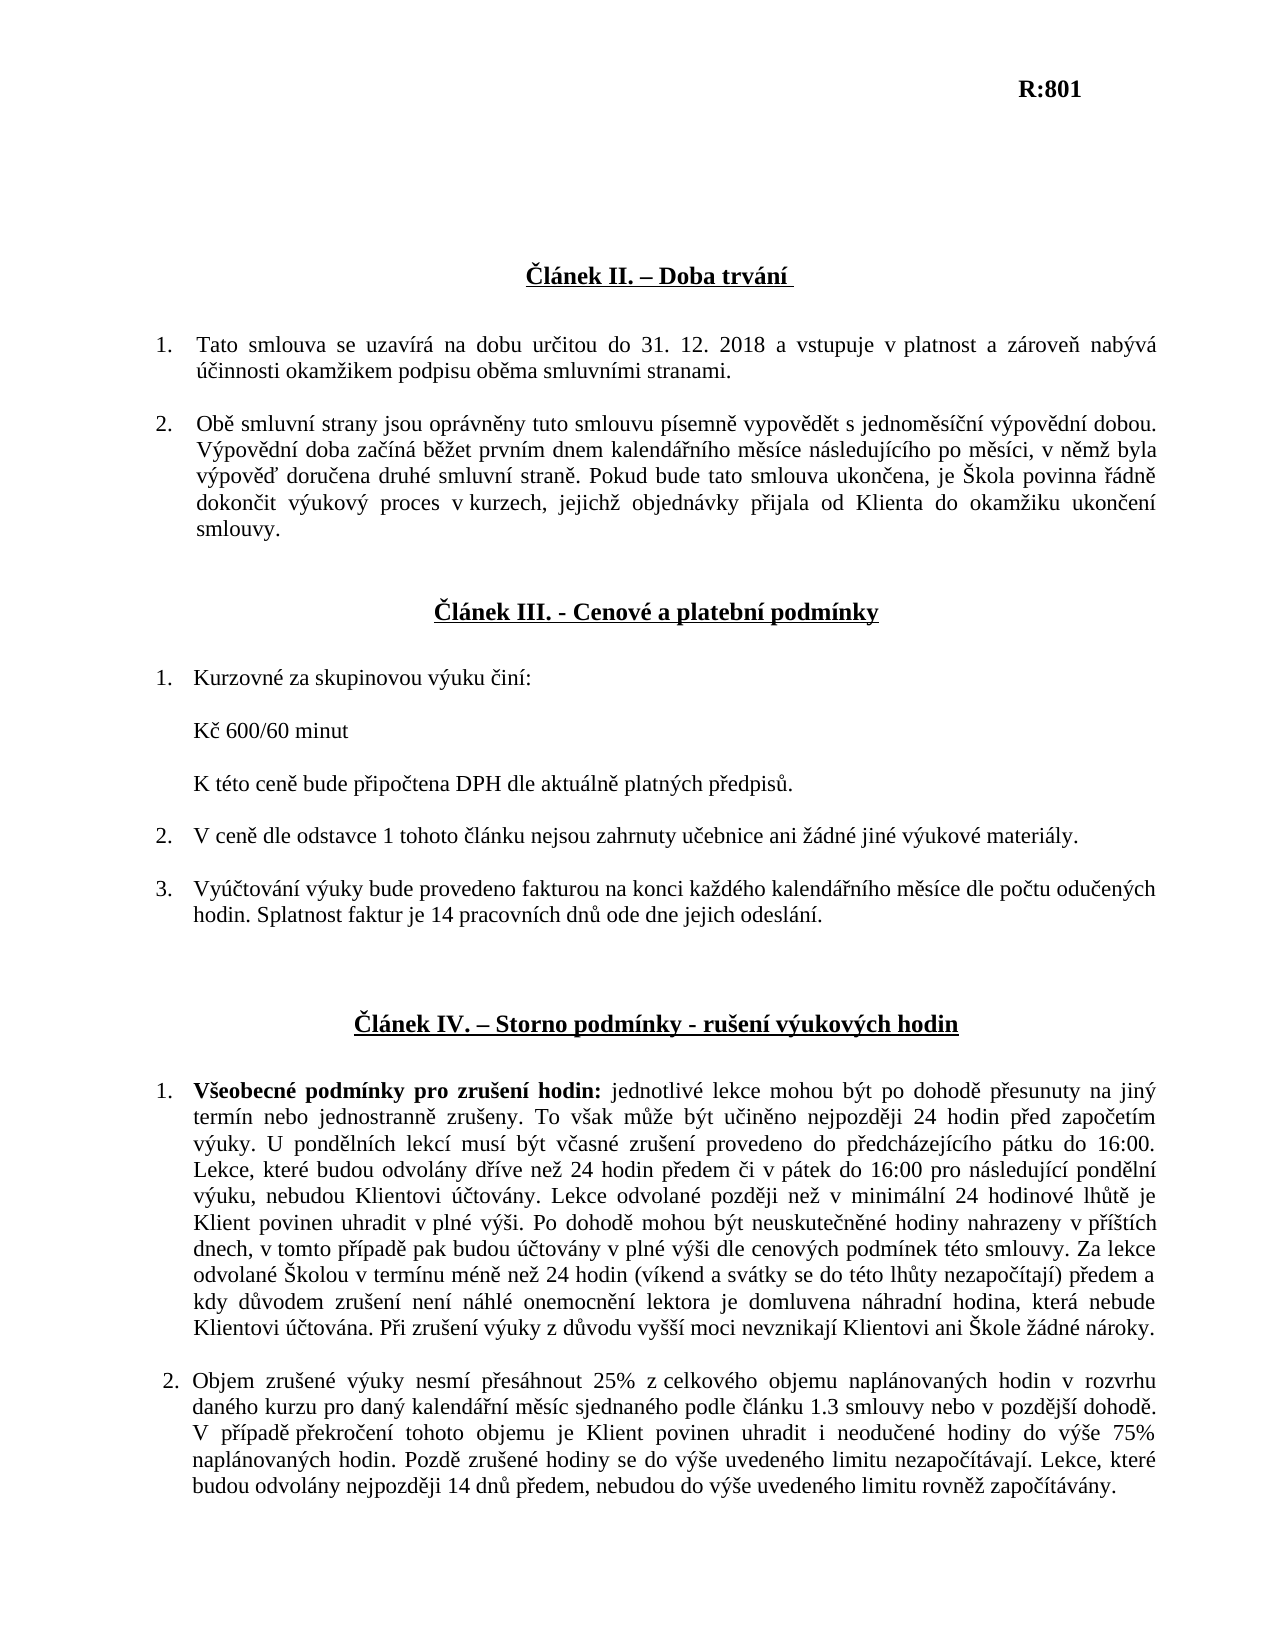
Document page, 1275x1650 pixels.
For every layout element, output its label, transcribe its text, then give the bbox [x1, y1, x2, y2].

subtitle Článek III. - Cenové a platební podmínky [118, 597, 1157, 625]
list Objem zrušené výuky nesmí přesáhnout 25% z celkového objemu naplánovaných hodin v rozvrhu daného kurzu pro daný kalendářní měsíc sjednaného podle článku 1.3 smlouvy nebo v pozdější dohodě. V případě překročení tohoto objemu je Klient povinen uhradit i neodučené hodiny do výše 75% naplánovaných hodin. Pozdě zrušené hodiny se do výše uvedeného limitu nezapočítávají. Lekce, které budou odvolány nejpozději 14 dnů předem, nebudou do výše uvedeného limitu rovněž započítávány. [162, 1367, 1157, 1498]
text Kč 600/60 minut [193, 717, 1157, 743]
subtitle Článek IV. – Storno podmínky - rušení výukových hodin [118, 1009, 1157, 1038]
list Tato smlouva se uzavírá na dobu určitou do 31. 12. 2018 a vstupuje v platnost a zároveň nabývá účinnosti okamžikem podpisu oběma smluvními stranami. [155, 331, 1157, 383]
list Všeobecné podmínky pro zrušení hodin: jednotlivé lekce mohou být po dohodě přesunuty na jiný termín nebo jednostranně zrušeny. To však může být učiněno nejpozději 24 hodin před započetím výuky. U pondělních lekcí musí být včasné zrušení provedeno do předcházejícího pátku do 16:00. Lekce, které budou odvolány dříve než 24 hodin předem či v pátek do 16:00 pro následující pondělní výuku, nebudou Klientovi účtovány. Lekce odvolané později než v minimální 24 hodinové lhůtě je Klient povinen uhradit v plné výši. Po dohodě mohou být neuskutečněné hodiny nahrazeny v příštích dnech, v tomto případě pak budou účtovány v plné výši dle cenových podmínek této smlouvy. Za lekce odvolané Školou v termínu méně než 24 hodin (víkend a svátky se do této lhůty nezapočítají) předem a kdy důvodem zrušení není náhlé onemocnění lektora je domluvena náhradní hodina, která nebude Klientovi účtována. Při zrušení výuky z důvodu vyšší moci nevznikají Klientovi ani Škole žádné nároky. [156, 1077, 1157, 1340]
subtitle Článek II. – Doba trvání [118, 261, 1157, 289]
list Vyúčtování výuky bude provedeno fakturou na konci každého kalendářního měsíce dle počtu odučených hodin. Splatnost faktur je 14 pracovních dnů ode dne jejich odeslání. [155, 875, 1157, 928]
text K této ceně bude připočtena DPH dle aktuálně platných předpisů. [193, 770, 1157, 796]
list V ceně dle odstavce 1 tohoto článku nejsou zahrnuty učebnice ani žádné jiné výukové materiály. [155, 822, 1157, 849]
list Obě smluvní strany jsou oprávněny tuto smlouvu písemně vypovědět s jednoměsíční výpovědní dobou. Výpovědní doba začíná běžet prvním dnem kalendářního měsíce následujícího po měsíci, v němž byla výpověď doručena druhé smluvní straně. Pokud bude tato smlouva ukončena, je Škola povinna řádně dokončit výukový proces v kurzech, jejichž objednávky přijala od Klienta do okamžiku ukončení smlouvy. [155, 410, 1157, 542]
list Kurzovné za skupinovou výuku činí: [155, 664, 1157, 691]
